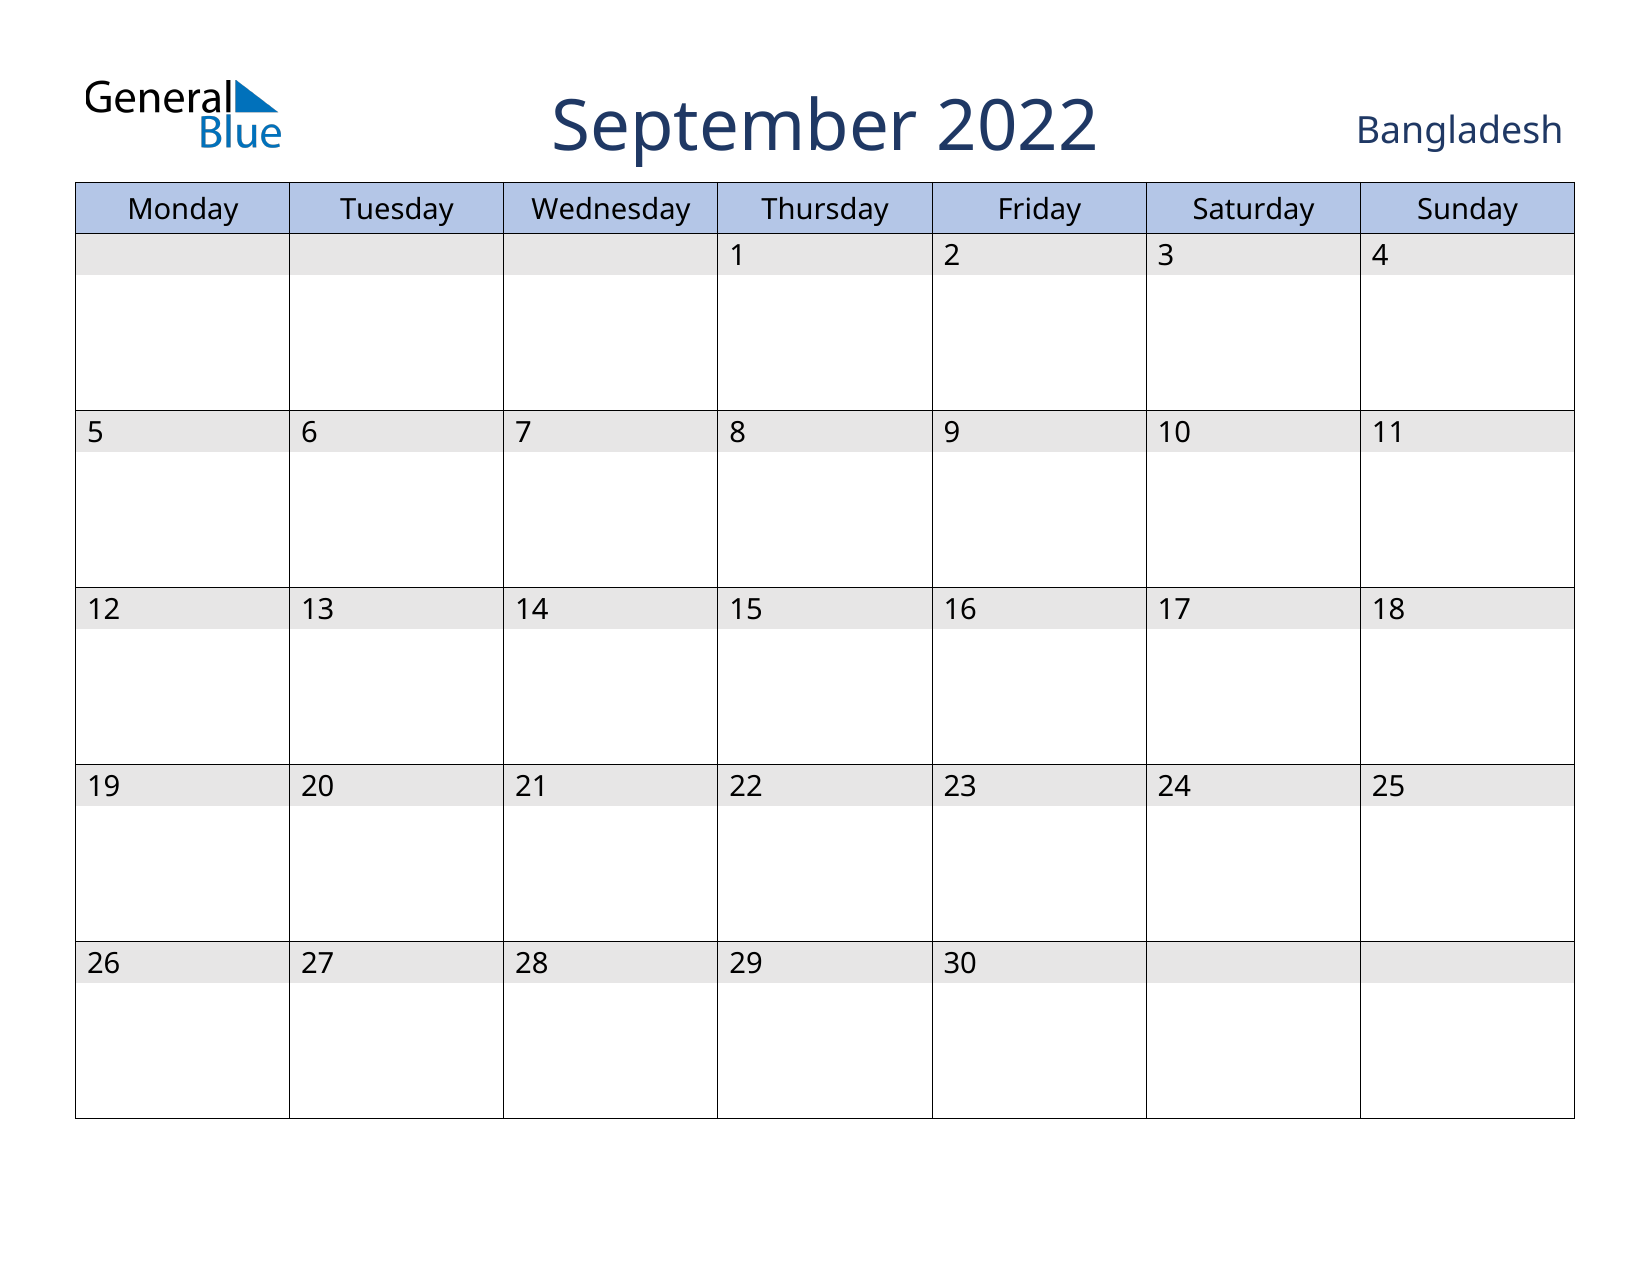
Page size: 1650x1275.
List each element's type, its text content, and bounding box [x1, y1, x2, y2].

table_cell 27 [290, 942, 503, 983]
table_cell 26 [76, 942, 289, 983]
table_cell [933, 806, 1146, 941]
table_cell 8 [718, 411, 932, 452]
table_cell [76, 452, 289, 587]
table_cell 4 [1361, 234, 1574, 275]
table_cell 28 [504, 942, 717, 983]
table_cell 2 [933, 234, 1146, 275]
table_cell 23 [933, 765, 1146, 806]
table_cell 30 [933, 942, 1146, 983]
picture [86, 80, 281, 148]
table_cell 22 [718, 765, 932, 806]
table_cell [504, 234, 717, 275]
table_cell [718, 806, 932, 941]
table_cell [504, 629, 717, 764]
table_cell [933, 452, 1146, 587]
table_cell [1361, 942, 1574, 983]
table_cell 29 [718, 942, 932, 983]
table_cell 24 [1147, 765, 1360, 806]
table_cell 1 [718, 234, 932, 275]
table_cell [76, 983, 289, 1118]
table_cell [1361, 452, 1574, 587]
table_cell Sunday [1361, 183, 1574, 233]
table_cell Wednesday [504, 183, 717, 233]
table_cell [290, 234, 503, 275]
table_cell 20 [290, 765, 503, 806]
table_cell [504, 983, 717, 1118]
table_cell [504, 275, 717, 410]
table_cell [76, 234, 289, 275]
table_cell 25 [1361, 765, 1574, 806]
table_cell Monday [76, 183, 289, 233]
table_cell Saturday [1147, 183, 1360, 233]
table_cell 15 [718, 588, 932, 629]
table_cell [76, 275, 289, 410]
table_cell [1147, 452, 1360, 587]
table_cell 7 [504, 411, 717, 452]
table_cell [1147, 806, 1360, 941]
table_cell 9 [933, 411, 1146, 452]
table_cell [933, 629, 1146, 764]
table_cell [718, 983, 932, 1118]
table_cell [76, 629, 289, 764]
table_cell 18 [1361, 588, 1574, 629]
table_header September 2022 [504, 75, 1146, 182]
table_cell 12 [76, 588, 289, 629]
table_cell [718, 275, 932, 410]
table_cell 5 [76, 411, 289, 452]
table_cell [76, 806, 289, 941]
table_cell 17 [1147, 588, 1360, 629]
table_cell [290, 275, 503, 410]
table_cell [933, 983, 1146, 1118]
table_header Bangladesh [1146, 75, 1574, 182]
table_cell [504, 452, 717, 587]
table_cell [718, 629, 932, 764]
table_header [76, 75, 503, 182]
table_cell 19 [76, 765, 289, 806]
table_cell 10 [1147, 411, 1360, 452]
table_cell [504, 806, 717, 941]
table_cell [1147, 942, 1360, 983]
table_cell [718, 452, 932, 587]
table_cell 14 [504, 588, 717, 629]
table_cell 11 [1361, 411, 1574, 452]
table_cell Friday [933, 183, 1146, 233]
table_cell [1147, 629, 1360, 764]
table_cell [1147, 983, 1360, 1118]
table_cell [1361, 806, 1574, 941]
table_cell [290, 806, 503, 941]
table_cell [933, 275, 1146, 410]
table_cell [290, 452, 503, 587]
table_cell [1361, 629, 1574, 764]
table_cell 13 [290, 588, 503, 629]
table_cell [1361, 983, 1574, 1118]
table_cell 16 [933, 588, 1146, 629]
table_cell [1361, 275, 1574, 410]
table_cell 6 [290, 411, 503, 452]
table_cell [290, 629, 503, 764]
table_cell 3 [1147, 234, 1360, 275]
table_cell Tuesday [290, 183, 503, 233]
table_cell Thursday [718, 183, 932, 233]
table_cell 21 [504, 765, 717, 806]
table_cell [290, 983, 503, 1118]
table_cell [1147, 275, 1360, 410]
